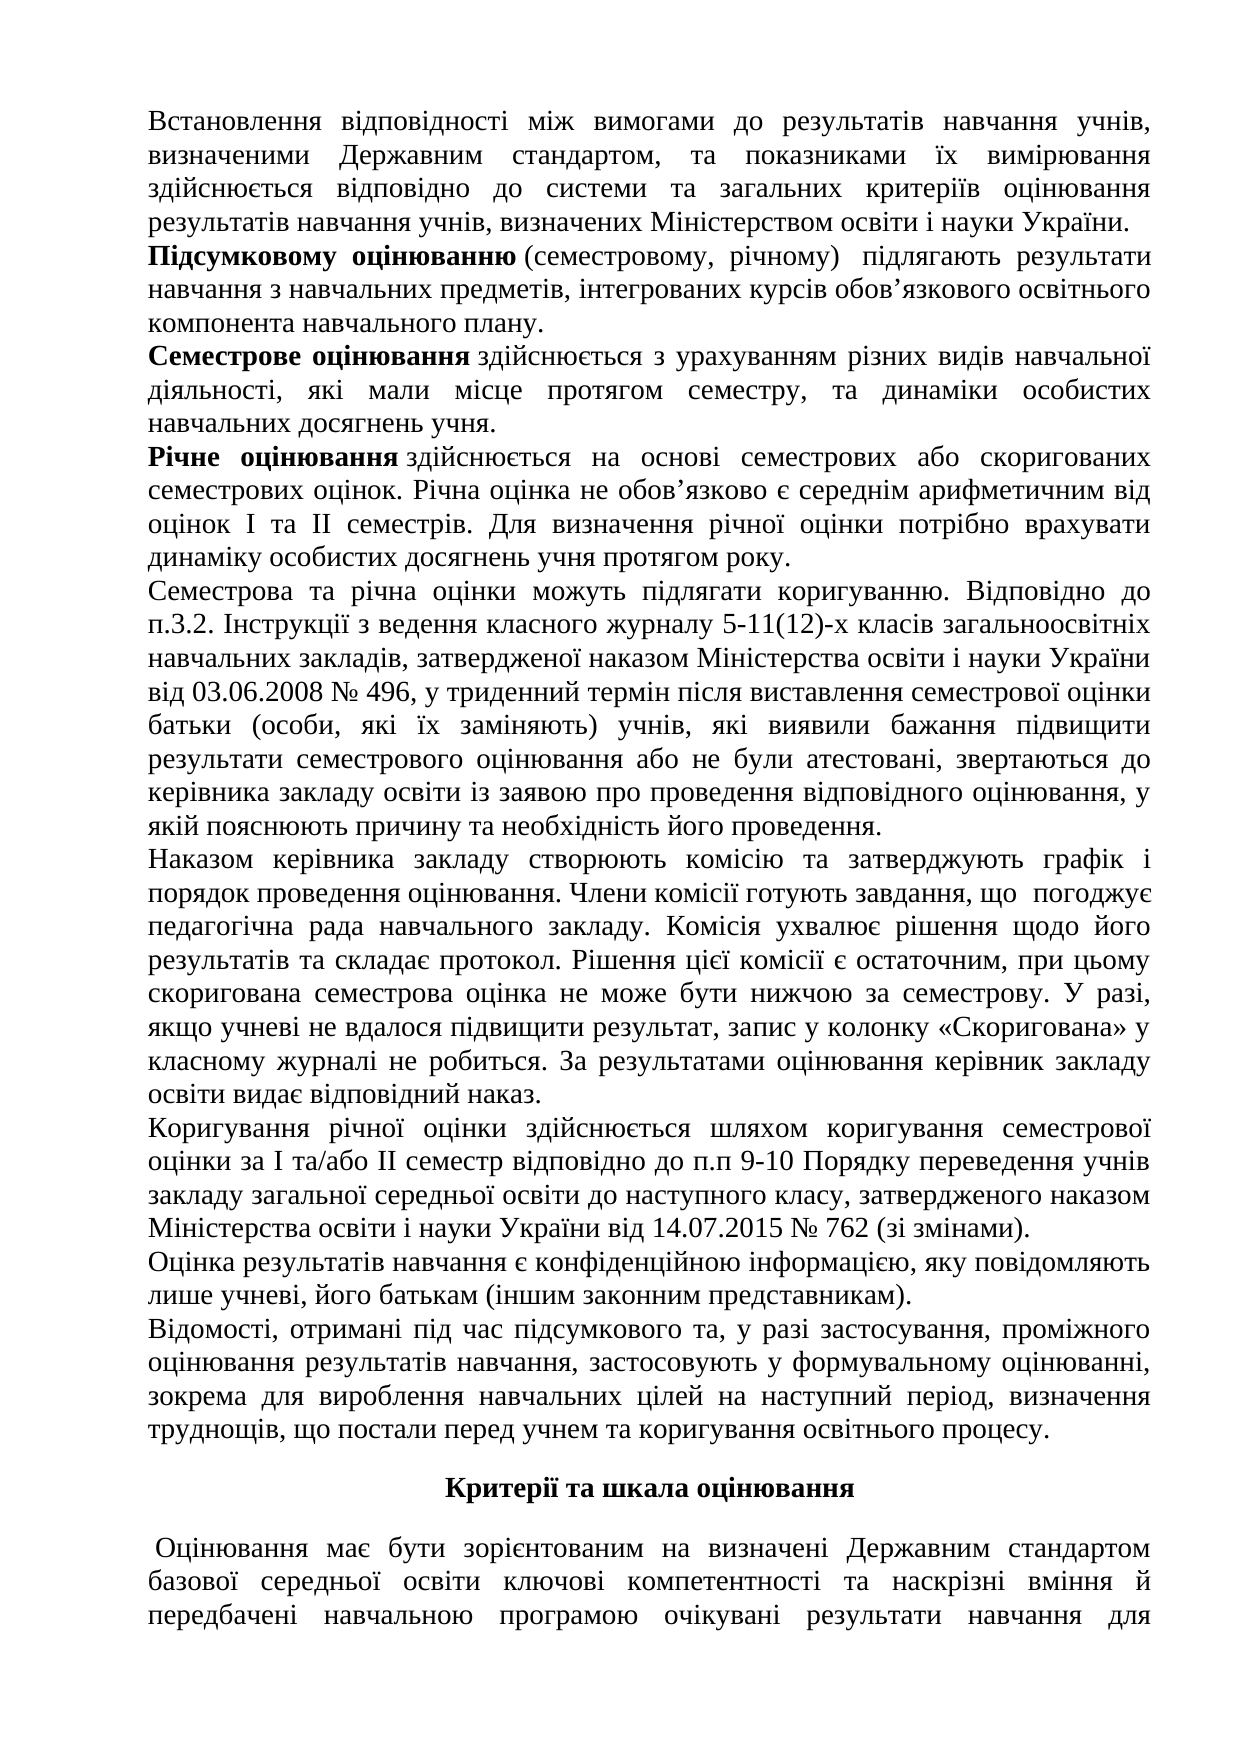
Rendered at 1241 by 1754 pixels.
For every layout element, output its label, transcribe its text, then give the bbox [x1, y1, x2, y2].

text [148, 1530, 1152, 1630]
text Оцінка результатів навчання є конфіденційною інформацією, яку повідомляють лише учневі, його батькам (іншим законним представникам). [148, 1244, 1152, 1311]
text Відомості, отримані під час підсумкового та, у разі застосування, проміжного оцінювання результатів навчання, застосовують у формувальному оцінюванні, зокрема для вироблення навчальних цілей на наступний період, визначення труднощів, що постали перед учнем та коригування освітнього процесу. [148, 1311, 1152, 1445]
text Семестрова та річна оцінки можуть підлягати коригуванню. Відповідно до п.3.2. Інструкції з ведення класного журналу 5-11(12)-х класів загальноосвітніх навчальних закладів, затвердженої наказом Міністерства освіти і науки України від 03.06.2008 № 496, у триденний термін після виставлення семестрової оцінки батьки (особи, які їх заміняють) учнів, які виявили бажання підвищити результати семестрового оцінювання або не були атестовані, звертаються до керівника закладу освіти із заявою про проведення відповідного оцінювання, у якій пояснюють причину та необхідність його проведення. [148, 573, 1152, 841]
text Підсумковому оцінюванню (семестровому, річному) підлягають результати навчання з навчальних предметів, інтегрованих курсів обов’язкового освітнього компонента навчального плану. [148, 238, 1152, 338]
text Коригування річної оцінки здійснюється шляхом коригування семестрової оцінки за І та/або ІІ семестр відповідно до п.п 9-10 Порядку переведення учнів закладу загальної середньої освіти до наступного класу, затвердженого наказом Міністерства освіти і науки України від 14.07.2015 № 762 (зі змінами). [148, 1110, 1152, 1244]
text Наказом керівника закладу створюють комісію та затверджують графік і порядок проведення оцінювання. Члени комісії готують завдання, що погоджує педагогічна рада навчального закладу. Комісія ухвалює рішення щодо його результатів та складає протокол. Рішення цієї комісії є остаточним, при цьому скоригована семестрова оцінка не може бути нижчою за семестрову. У разі, якщо учневі не вдалося підвищити результат, запис у колонку «Скоригована» у класному журналі не робиться. За результатами оцінювання керівник закладу освіти видає відповідний наказ. [148, 841, 1152, 1110]
text Семестрове оцінювання здійснюється з урахуванням різних видів навчальної діяльності, які мали місце протягом семестру, та динаміки особистих навчальних досягнень учня. [148, 338, 1152, 439]
text Річне оцінювання здійснюється на основі семестрових або скоригованих семестрових оцінок. Річна оцінка не обов’язково є середнім арифметичним від оцінок І та ІІ семестрів. Для визначення річної оцінки потрібно врахувати динаміку особистих досягнень учня протягом року. [148, 439, 1152, 573]
text Критерії та шкала оцінювання [148, 1471, 1152, 1504]
text Встановлення відповідності між вимогами до результатів навчання учнів, визначеними Державним стандартом, та показниками їх вимірювання здійснюється відповідно до системи та загальних критеріїв оцінювання результатів навчання учнів, визначених Міністерством освіти і науки України. [148, 103, 1152, 238]
